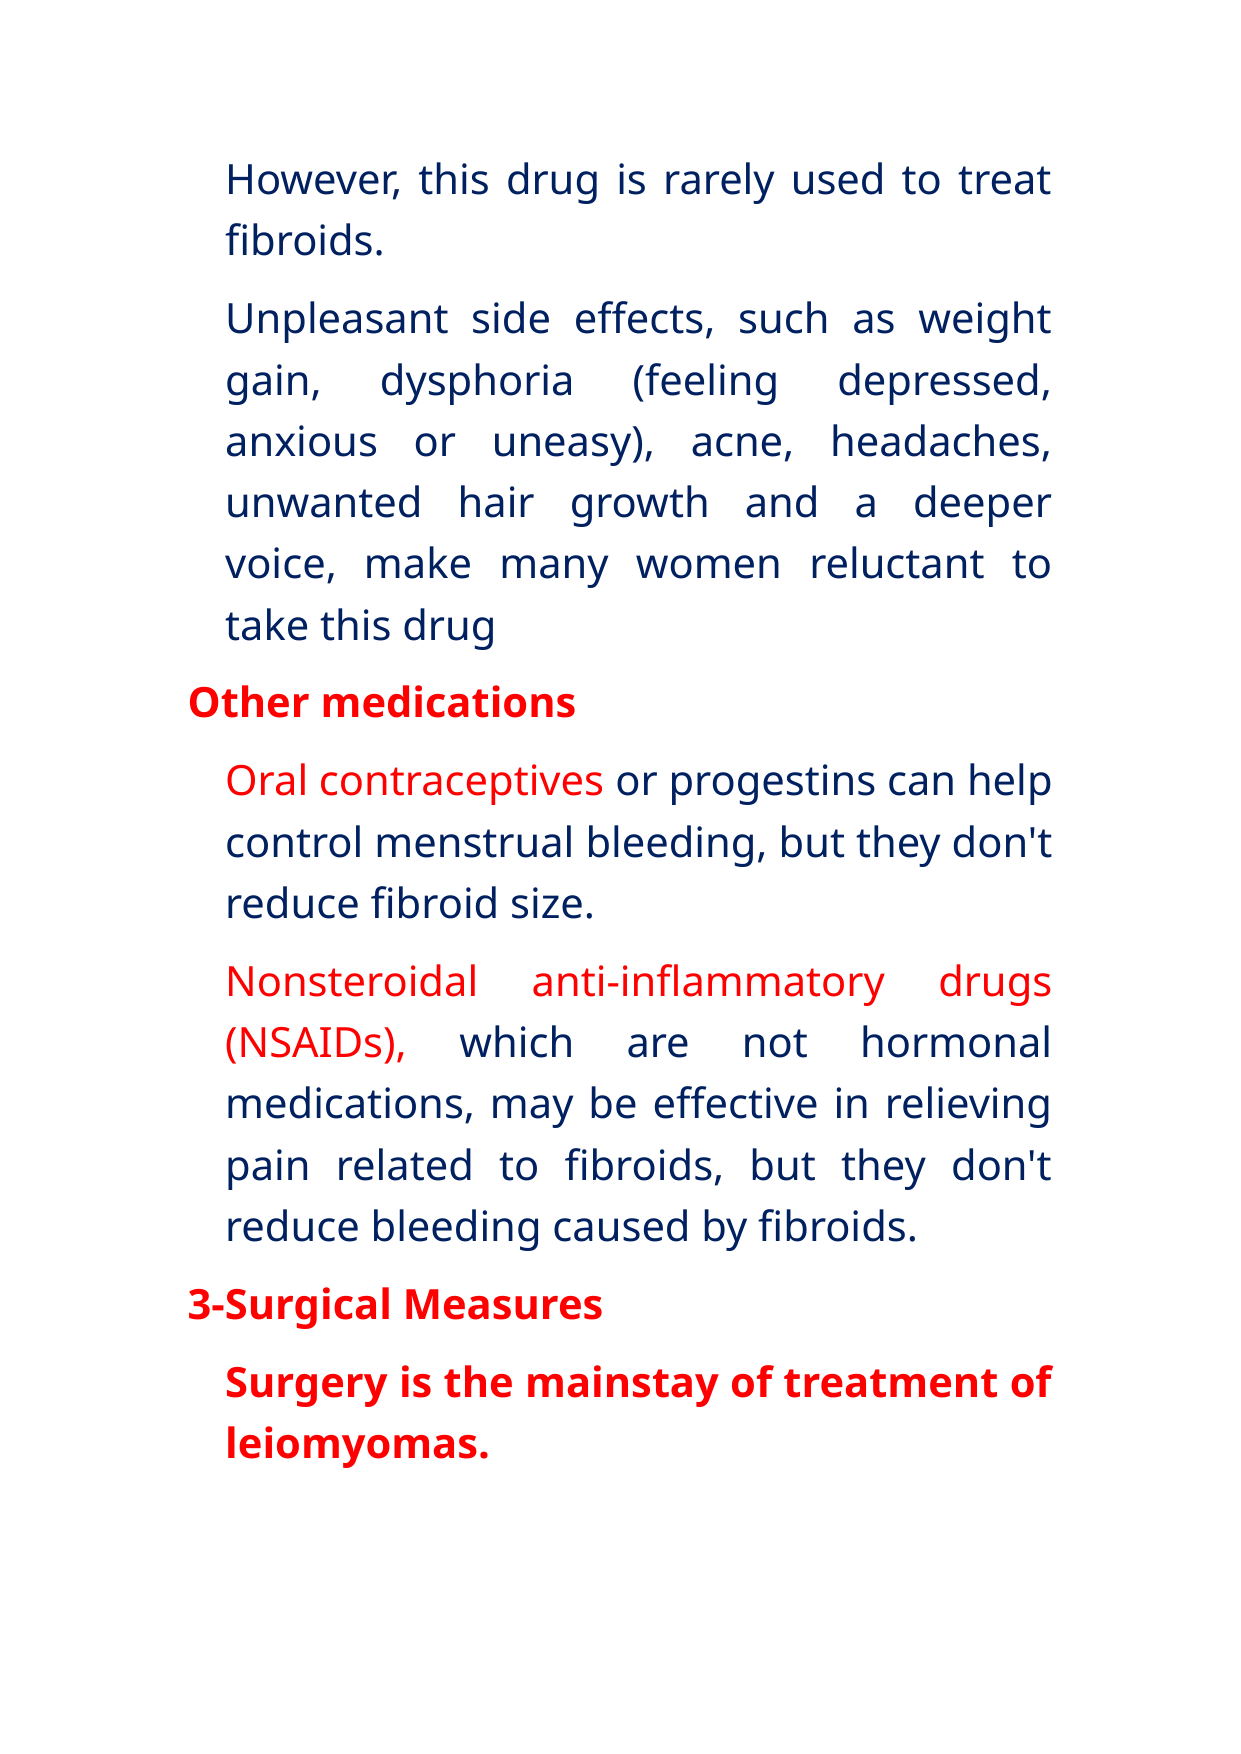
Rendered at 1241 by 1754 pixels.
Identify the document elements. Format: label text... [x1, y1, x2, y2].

text However, this drug is rarely used to treat fibroids. [225, 150, 1053, 268]
text 3-Surgical Measures [187, 1274, 1053, 1331]
text Other medications [187, 673, 1053, 730]
text Nonsteroidal anti-inflammatory drugs (NSAIDs), which are not hormonal medications, may be effective in relieving pain related to fibroids, but they don't reduce bleeding caused by fibroids. [225, 952, 1053, 1253]
text Oral contraceptives or progestins can help control menstrual bleeding, but they don't reduce fibroid size. [225, 751, 1053, 931]
text Unpleasant side effects, such as weight gain, dysphoria (feeling depressed, anxious or uneasy), acne, headaches, unwanted hair growth and a deeper voice, make many women reluctant to take this drug [225, 289, 1053, 652]
text Surgery is the mainstay of treatment of leiomyomas. [225, 1352, 1053, 1471]
